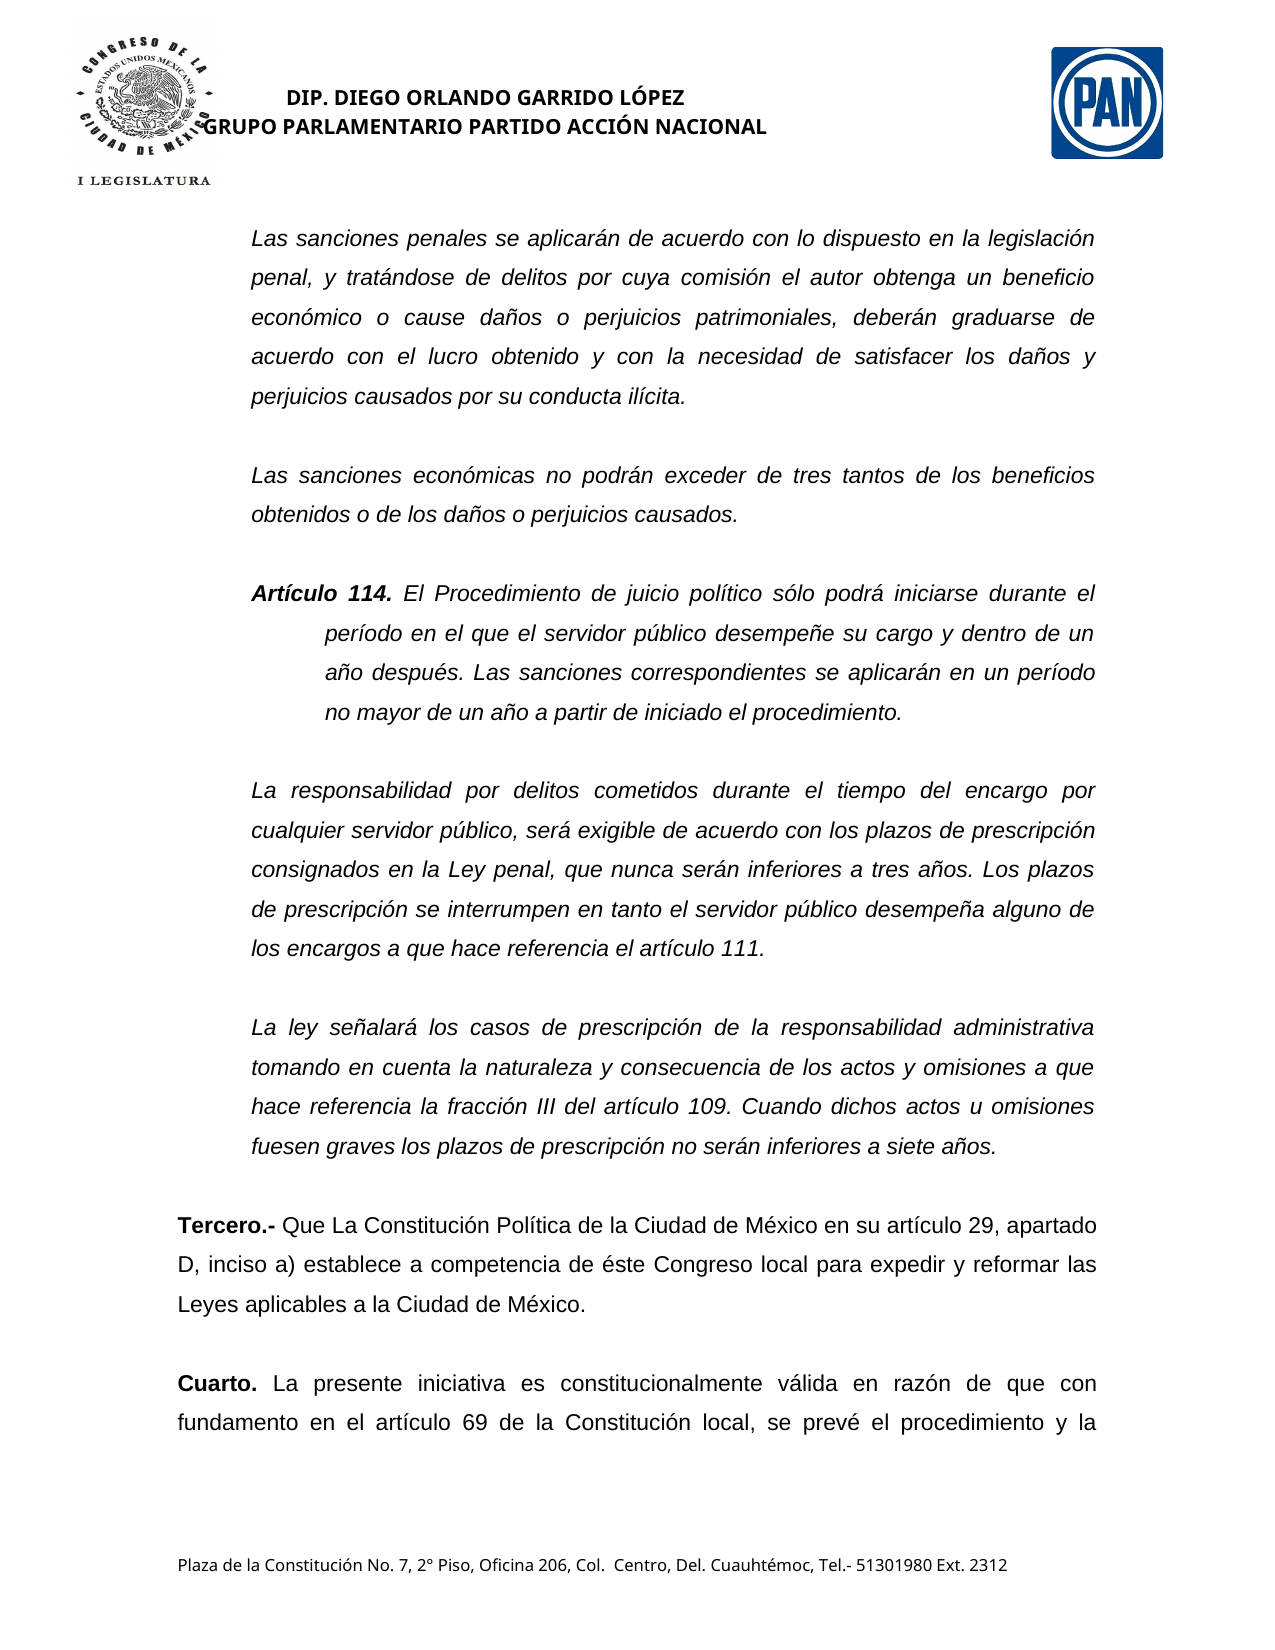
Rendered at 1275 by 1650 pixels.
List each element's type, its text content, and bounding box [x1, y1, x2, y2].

text Tercero.- Que La Constitución Política de la Ciudad de México en su artículo 29, apartado D, inciso a) establece a competencia de éste Congreso local para expedir y reformar las Leyes aplicables a la Ciudad de México. [177, 1212, 1098, 1251]
picture [67, 19, 222, 192]
text La ley señalará los casos de prescripción de la responsabilidad administrativa tomando en cuenta la naturaleza y consecuencia de los actos y omisiones a que hace referencia la fracción III del artículo 109. Cuando dichos actos u omisiones fuesen graves los plazos de prescripción no serán inferiores a siete años. [251, 1014, 1098, 1159]
text Las sanciones penales se aplicarán de acuerdo con lo dispuesto en la legislación penal, y tratándose de delitos por cuya comisión el autor obtenga un beneficio económico o cause daños o perjuicios patrimoniales, deberán graduarse de acuerdo con el lucro obtenido y con la necesidad de satisfacer los daños y perjuicios causados por su conducta ilícita. [251, 225, 1098, 409]
text La responsabilidad por delitos cometidos durante el tiempo del encargo por cualquier servidor público, será exigible de acuerdo con los plazos de prescripción consignados en la Ley penal, que nunca serán inferiores a tres años. Los plazos de prescripción se interrumpen en tanto el servidor público desempeña alguno de los encargos a que hace referencia el artículo 111. [251, 777, 1098, 962]
text Las sanciones económicas no podrán exceder de tres tantos de los beneficios obtenidos o de los daños o perjuicios causados. [251, 462, 1098, 527]
text Tercero.- Que La Constitución Política de la Ciudad de México en su artículo 29, apartado D, inciso a) establece a competencia de éste Congreso local para expedir y reformar las Leyes aplicables a la Ciudad de México. [177, 1277, 1098, 1317]
text Artículo 114. El Procedimiento de juicio político sólo podrá iniciarse durante el período en el que el servidor público desempeñe su cargo y dentro de un año después. Las sanciones correspondientes se aplicarán en un período no mayor de un año a partir de iniciado el procedimiento. [251, 580, 1098, 725]
picture [1051, 47, 1164, 159]
